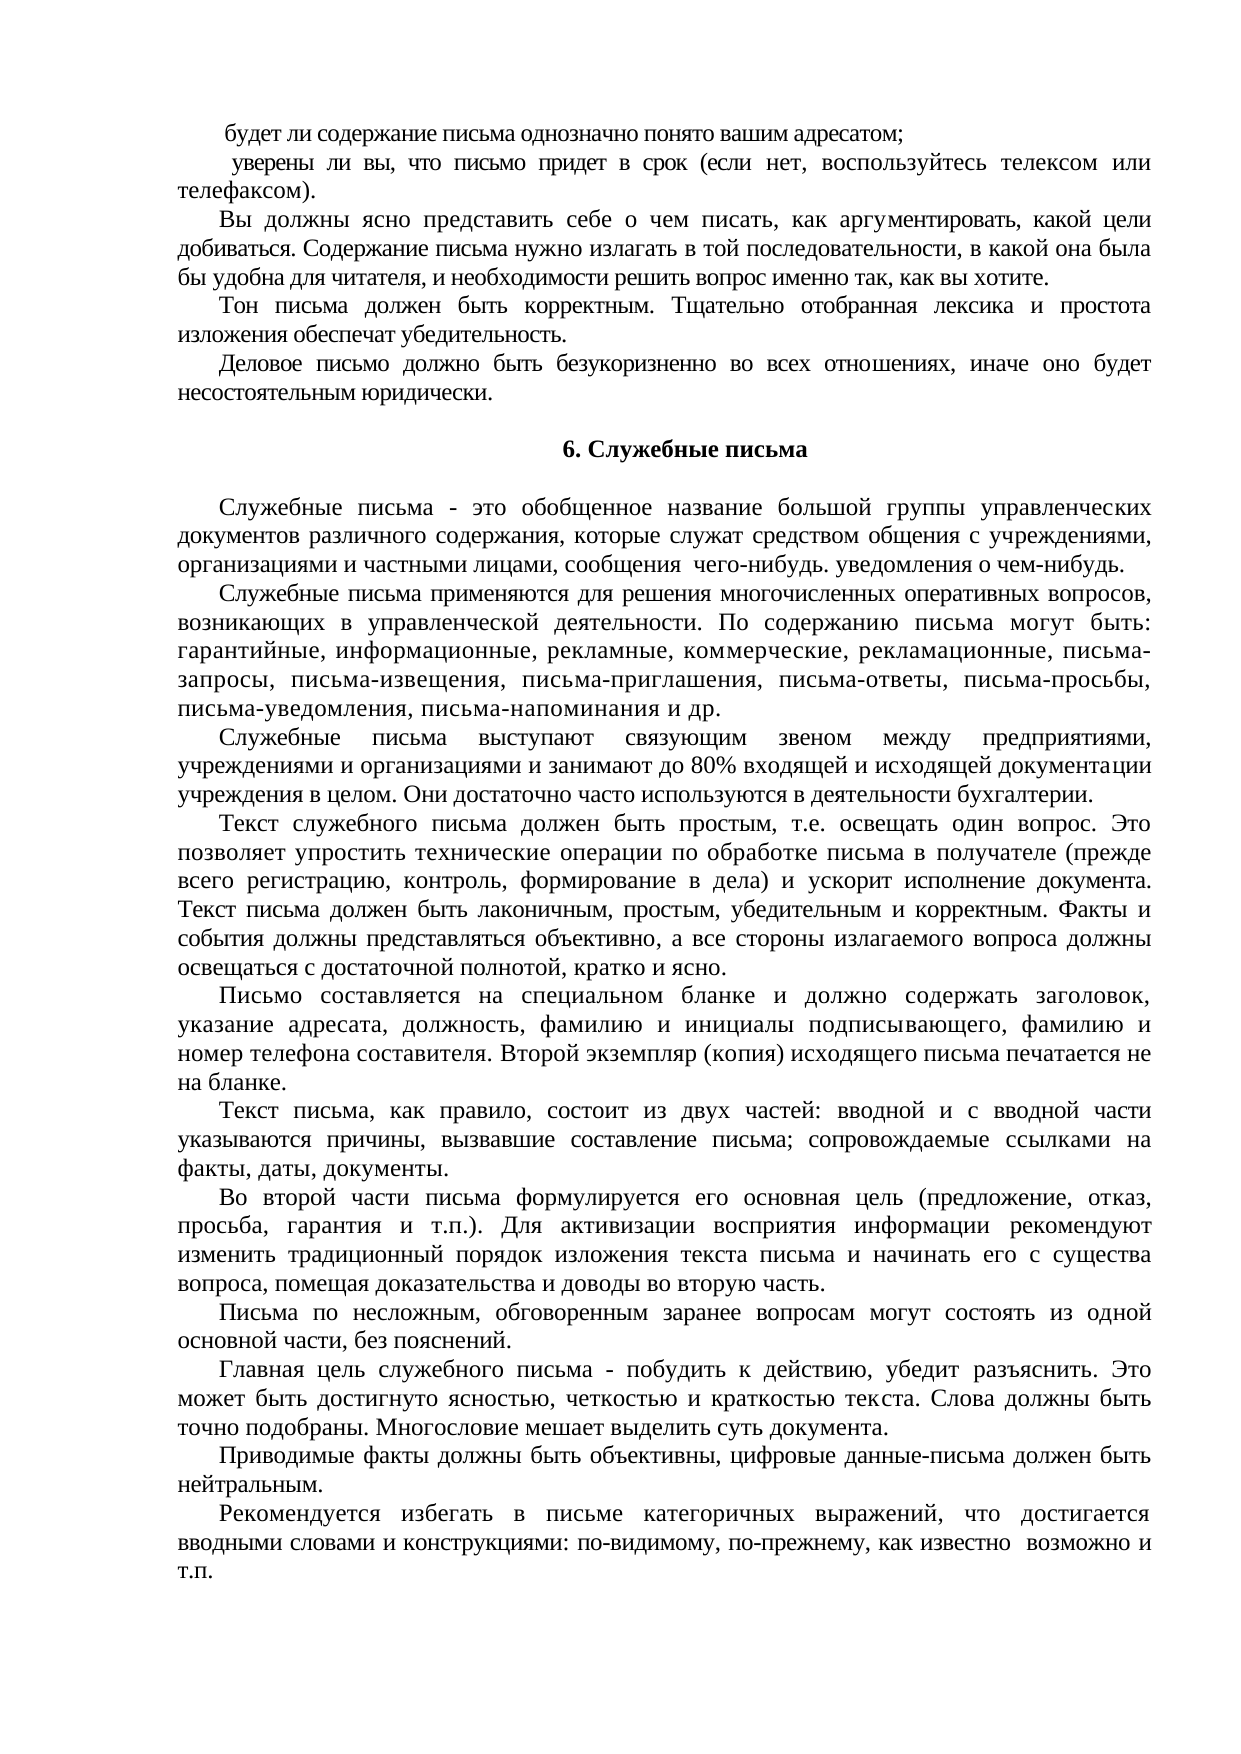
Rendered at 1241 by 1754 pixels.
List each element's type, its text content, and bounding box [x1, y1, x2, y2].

text Деловое письмо должно быть безукоризненно во всех отношениях, иначе оно будет несостоятельным юридически. [177, 348, 1152, 406]
text 6. Служебные письма [177, 434, 1152, 463]
text Рекомендуется избегать в письме категоричных выражений, что достигается вводными словами и конструкциями: по-видимому, по-прежнему, как известно возможно и т.п. [177, 1498, 1152, 1584]
text Приводимые факты должны быть объективны, цифровые данные-письма должен быть нейтральным. [177, 1441, 1152, 1498]
text Текст служебного письма должен быть простым, т.е. освещать один вопрос. Это позволяет упростить технические операции по обработке письма в получателе (прежде всего регистрацию, контроль, формирование в дела) и ускорит исполнение документа. Текст письма должен быть лаконичным, простым, убедительным и корректным. Факты и события должны представляться объективно, а все стороны излагаемого вопроса должны освещаться с достаточной полнотой, кратко и ясно. [177, 808, 1152, 981]
text Письмо составляется на специальном бланке и должно содержать заголовок, указание адресата, должность, фамилию и инициалы подписывающего, фамилию и номер телефона составителя. Второй экземпляр (копия) исходящего письма печатается не на бланке. [177, 981, 1152, 1096]
text уверены ли вы, что письмо придет в срок (если нет, воспользуйтесь телексом или телефаксом). [177, 147, 1152, 204]
text Служебные письма выступают связующим звеном между предприятиями, учреждениями и организациями и занимают до 80% входящей и исходящей документации учреждения в целом. Они достаточно часто используются в деятельности бухгалтерии. [177, 722, 1152, 808]
text Главная цель служебного письма - побудить к действию, убедит разъяснить. Это может быть достигнуто ясностью, четкостью и краткостью текста. Слова должны быть точно подобраны. Многословие мешает выделить суть документа. [177, 1354, 1152, 1441]
text будет ли содержание письма однозначно понято вашим адресатом; [177, 118, 1152, 147]
text Тон письма должен быть корректным. Тщательно отобранная лексика и простота изложения обеспечат убедительность. [177, 291, 1152, 348]
text Во второй части письма формулируется его основная цель (предложение, отказ, просьба, гарантия и т.п.). Для активизации восприятия информации рекомендуют изменить традиционный порядок изложения текста письма и начинать его с существа вопроса, помещая доказательства и доводы во вторую часть. [177, 1182, 1152, 1297]
text Служебные письма применяются для решения многочисленных оперативных вопросов, возникающих в управленческой деятельности. По содержанию письма могут быть: гарантийные, информационные, рекламные, коммерческие, рекламационные, письма-запросы, письма-извещения, письма-приглашения, письма-ответы, письма-просьбы, письма-уведомления, письма-напоминания и др. [177, 578, 1152, 722]
text Текст письма, как правило, состоит из двух частей: вводной и с вводной части указываются причины, вызвавшие составление письма; сопровождаемые ссылками на факты, даты, документы. [177, 1096, 1152, 1182]
text Вы должны ясно представить себе о чем писать, как аргументировать, какой цели добиваться. Содержание письма нужно излагать в той последовательности, в какой она была бы удобна для читателя, и необходимости решить вопрос именно так, как вы хотите. [177, 204, 1152, 291]
text Служебные письма - это обобщенное название большой группы управленческих документов различного содержания, которые служат средством общения с учреждениями, организациями и частными лицами, сообщения чего-нибудь. уведомления о чем-нибудь. [177, 492, 1152, 578]
text Письма по несложным, обговоренным заранее вопросам могут состоять из одной основной части, без пояснений. [177, 1297, 1152, 1354]
